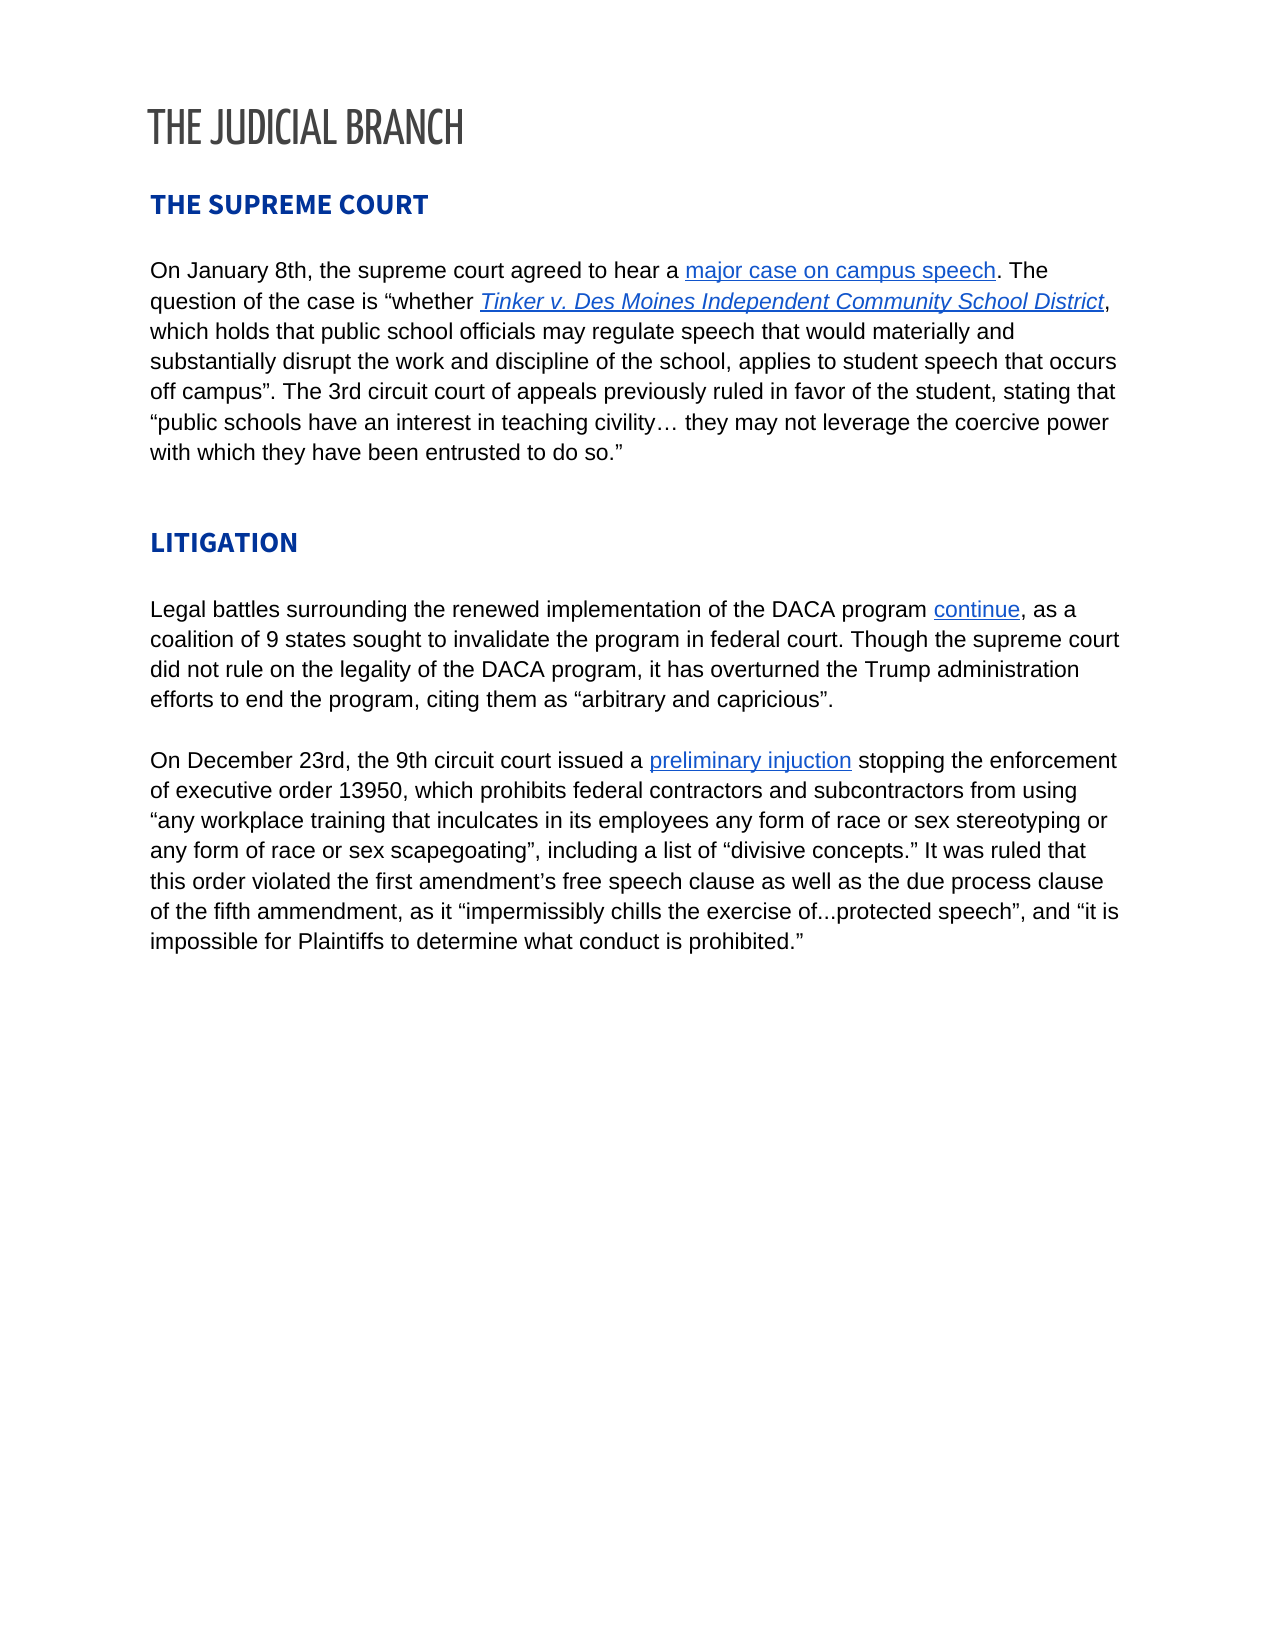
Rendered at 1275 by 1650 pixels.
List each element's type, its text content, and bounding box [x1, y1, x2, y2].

text Legal battles surrounding the renewed implementation of the DACA program continue, as a coalition of 9 states sought to invalidate the program in federal court. Though the supreme court did not rule on the legality of the DACA program, it has overturned the Trump administration efforts to end the program, citing them as “arbitrary and capricious”. [150, 596, 1125, 713]
subtitle LITIGATION [150, 524, 1125, 561]
subtitle THE SUPREME COURT [150, 186, 1125, 223]
text On January 8th, the supreme court agreed to hear a major case on campus speech. The question of the case is “whether Tinker v. Des Moines Independent Community School District, which holds that public school officials may regulate speech that would materially and substantially disrupt the work and discipline of the school, applies to student speech that occurs off campus”. The 3rd circuit court of appeals previously ruled in favor of the student, stating that “public schools have an interest in teaching civility… they may not leverage the coercive power with which they have been entrusted to do so.” [150, 257, 1125, 465]
subtitle THE JUDICIAL BRANCH [147, 105, 1127, 154]
text On December 23rd, the 9th circuit court issued a preliminary injuction stopping the enforcement of executive order 13950, which prohibits federal contractors and subcontractors from using “any workplace training that inculcates in its employees any form of race or sex stereotyping or any form of race or sex scapegoating”, including a list of “divisive concepts.” It was ruled that this order violated the first amendment’s free speech clause as well as the due process clause of the fifth ammendment, as it “impermissibly chills the exercise of...protected speech”, and “it is impossible for Plaintiffs to determine what conduct is prohibited.” [150, 747, 1125, 954]
